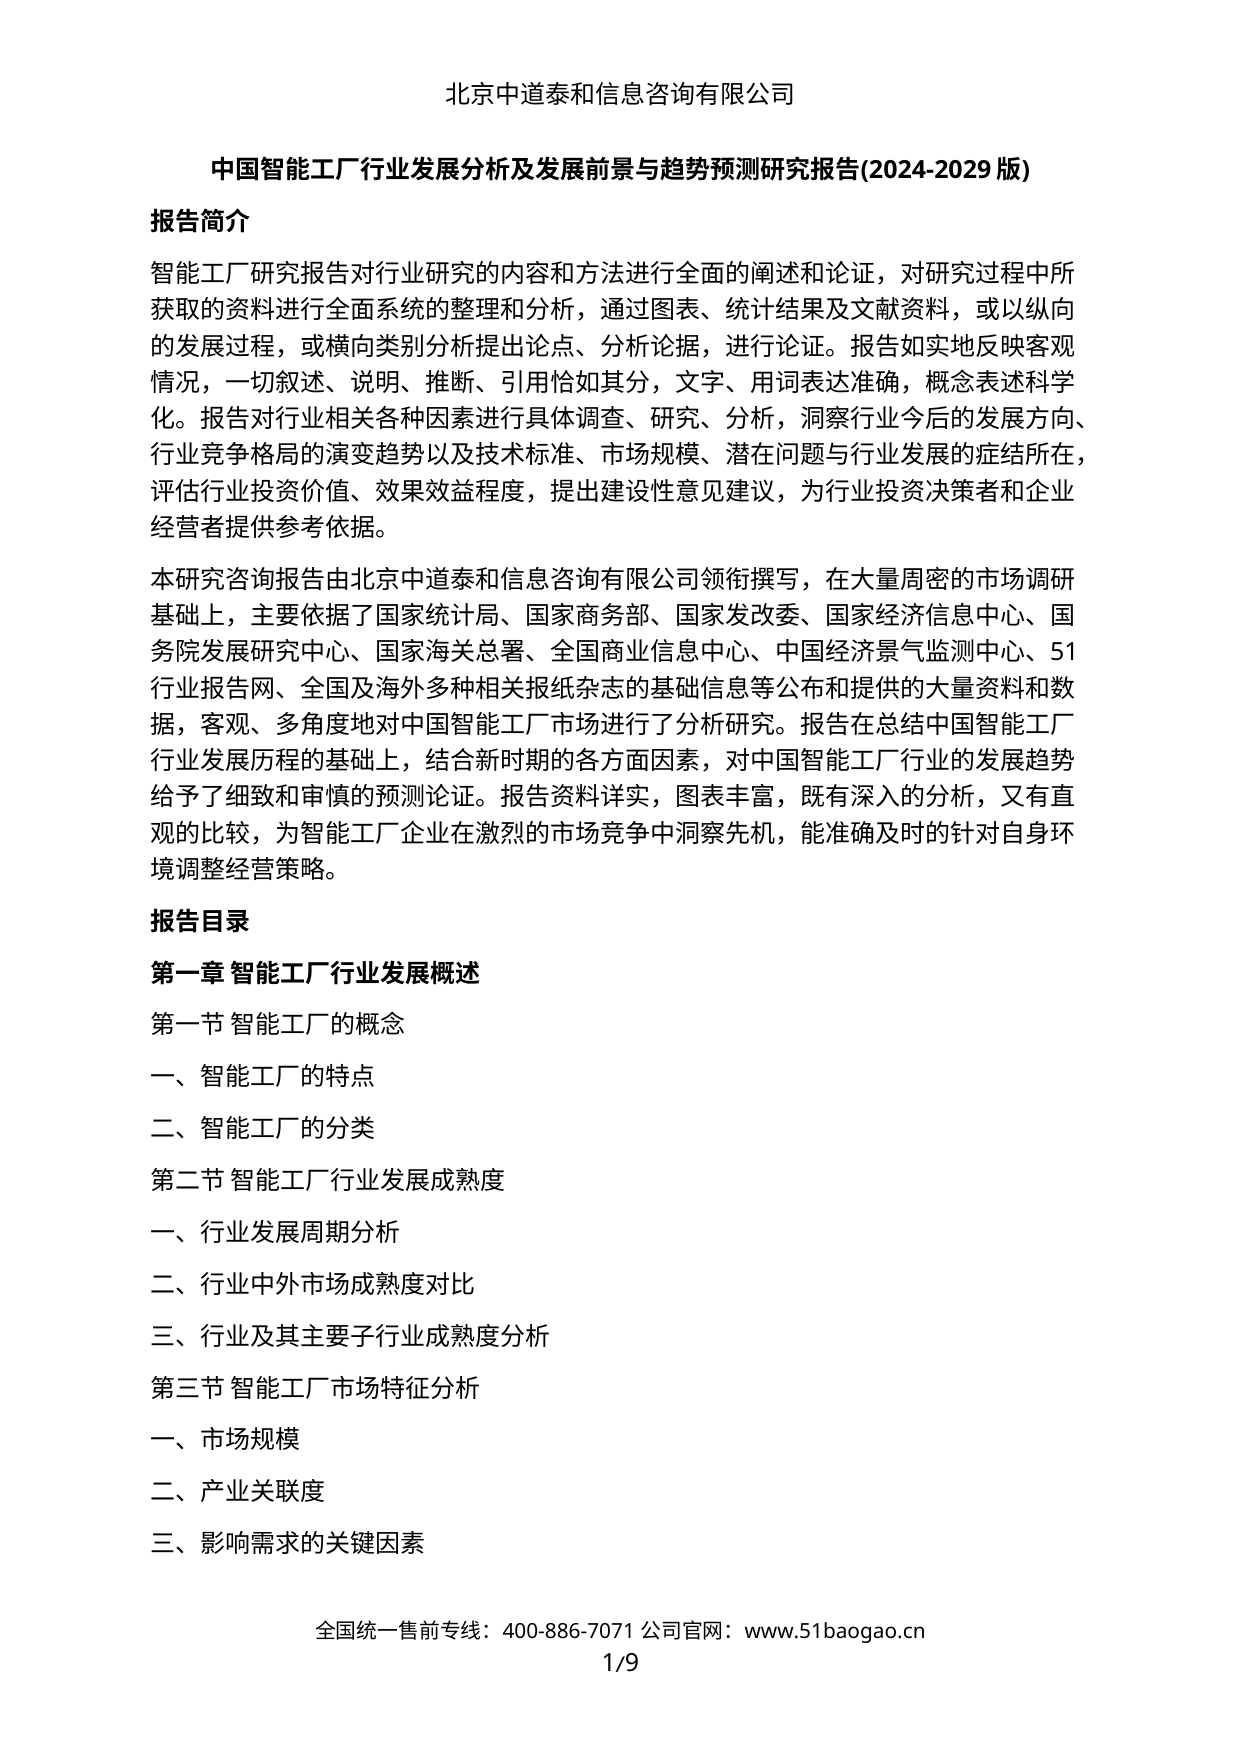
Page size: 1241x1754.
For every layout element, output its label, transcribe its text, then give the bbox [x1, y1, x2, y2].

text 二、智能工厂的分类 [150, 1109, 1090, 1145]
text 一、行业发展周期分析 [150, 1212, 1090, 1249]
text 报告简介 [150, 202, 1090, 238]
text 第一章 智能工厂行业发展概述 [150, 953, 1090, 989]
text 智能工厂研究报告对行业研究的内容和方法进行全面的阐述和论证，对研究过程中所获取的资料进行全面系统的整理和分析，通过图表、统计结果及文献资料，或以纵向的发展过程，或横向类别分析提出论点、分析论据，进行论证。报告如实地反映客观情况，一切叙述、说明、推断、引用恰如其分，文字、用词表达准确，概念表述科学化。报告对行业相关各种因素进行具体调查、研究、分析，洞察行业今后的发展方向、行业竞争格局的演变趋势以及技术标准、市场规模、潜在问题与行业发展的症结所在，评估行业投资价值、效果效益程度，提出建设性意见建议，为行业投资决策者和企业经营者提供参考依据。 [150, 254, 1090, 544]
text 中国智能工厂行业发展分析及发展前景与趋势预测研究报告(2024-2029版) [150, 150, 1090, 186]
text 第一节 智能工厂的概念 [150, 1005, 1090, 1041]
text 二、产业关联度 [150, 1472, 1090, 1508]
text 三、影响需求的关键因素 [150, 1524, 1090, 1560]
text 二、行业中外市场成熟度对比 [150, 1264, 1090, 1301]
text 本研究咨询报告由北京中道泰和信息咨询有限公司领衔撰写，在大量周密的市场调研基础上，主要依据了国家统计局、国家商务部、国家发改委、国家经济信息中心、国务院发展研究中心、国家海关总署、全国商业信息中心、中国经济景气监测中心、51行业报告网、全国及海外多种相关报纸杂志的基础信息等公布和提供的大量资料和数据，客观、多角度地对中国智能工厂市场进行了分析研究。报告在总结中国智能工厂行业发展历程的基础上，结合新时期的各方面因素，对中国智能工厂行业的发展趋势给予了细致和审慎的预测论证。报告资料详实，图表丰富，既有深入的分析，又有直观的比较，为智能工厂企业在激烈的市场竞争中洞察先机，能准确及时的针对自身环境调整经营策略。 [150, 559, 1090, 886]
text 一、市场规模 [150, 1420, 1090, 1456]
text 第二节 智能工厂行业发展成熟度 [150, 1161, 1090, 1197]
text 三、行业及其主要子行业成熟度分析 [150, 1316, 1090, 1352]
text 第三节 智能工厂市场特征分析 [150, 1368, 1090, 1404]
text 一、智能工厂的特点 [150, 1057, 1090, 1093]
text 报告目录 [150, 901, 1090, 937]
